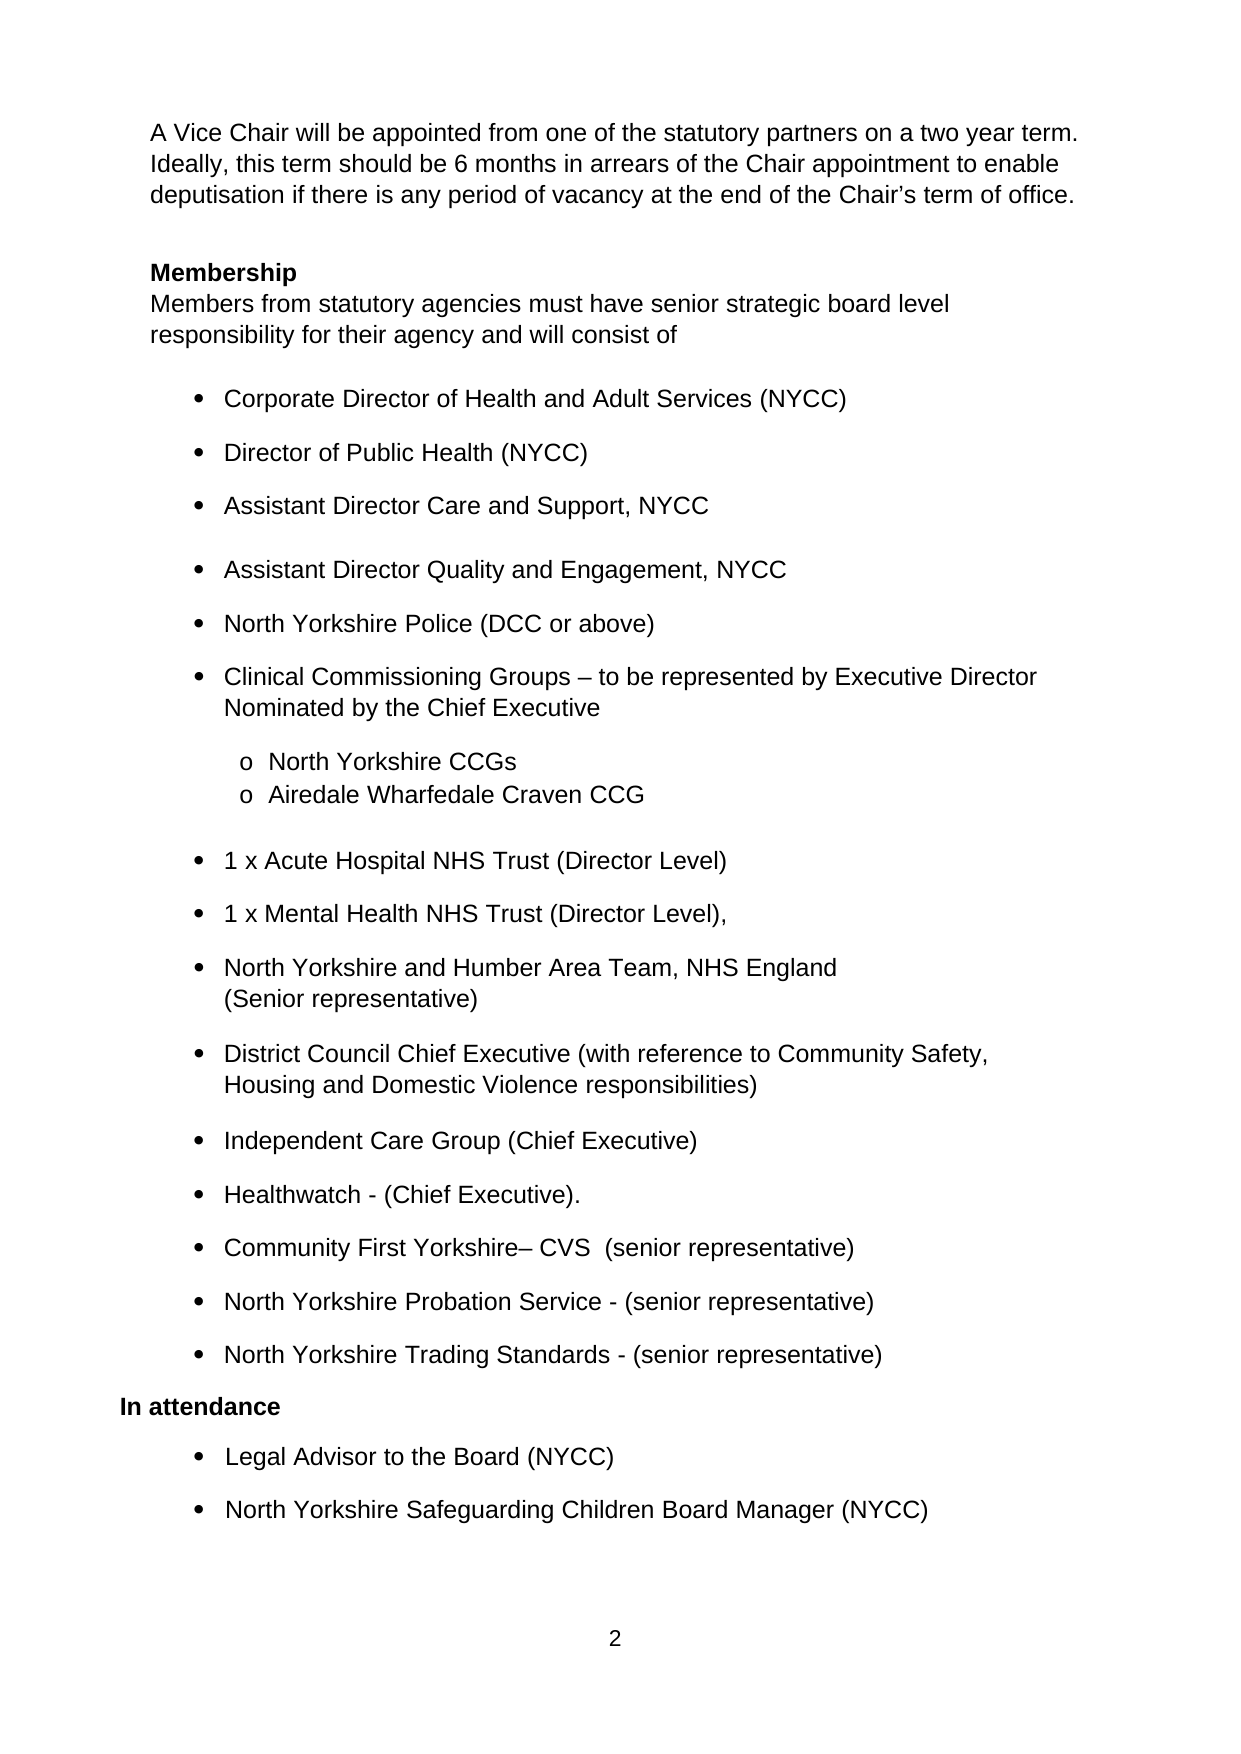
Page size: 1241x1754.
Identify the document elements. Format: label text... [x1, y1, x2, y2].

list Independent Care Group (Chief Executive) [194, 1126, 1103, 1155]
list Director of Public Health (NYCC) [194, 438, 1103, 467]
list North Yorkshire and Humber Area Team, NHS England (Senior representative) [194, 953, 925, 1013]
list Community First Yorkshire– CVS (senior representative) [194, 1233, 1103, 1262]
subtitle In attendance [119, 1392, 1103, 1421]
list District Council Chief Executive (with reference to Community Safety, Housing and Domestic Violence responsibilities) [194, 1039, 1088, 1099]
list Airedale Wharfedale Craven CCG [239, 780, 1103, 811]
list 1 x Acute Hospital NHS Trust (Director Level) [194, 846, 1103, 875]
text A Vice Chair will be appointed from one of the statutory partners on a two year term. Ideally, this term should be 6 months in arrears of the Chair appointment to enable deputisation if there is any period of vacancy at the end of the Chair’s term of office. [150, 118, 1081, 208]
list North Yorkshire Safeguarding Children Board Manager (NYCC) [194, 1495, 1103, 1524]
list North Yorkshire CCGs [239, 747, 1103, 778]
list 1 x Mental Health NHS Trust (Director Level), [194, 899, 1103, 928]
list North Yorkshire Police (DCC or above) [194, 609, 1103, 637]
list Assistant Director Care and Support, NYCC [194, 491, 1103, 520]
list Healthwatch - (Chief Executive). [194, 1180, 1103, 1209]
list Assistant Director Quality and Engagement, NYCC [194, 555, 1103, 584]
list North Yorkshire Probation Service - (senior representative) [194, 1287, 1103, 1316]
list Corporate Director of Health and Adult Services (NYCC) [194, 384, 1103, 413]
list Legal Advisor to the Board (NYCC) [194, 1442, 1103, 1470]
list Clinical Commissioning Groups – to be represented by Executive Director Nominated by the Chief Executive [194, 662, 1038, 722]
subtitle Membership [150, 258, 1103, 287]
text Members from statutory agencies must have senior strategic board level responsibility for their agency and will consist of [150, 289, 997, 349]
list North Yorkshire Trading Standards - (senior representative) [194, 1340, 1103, 1369]
